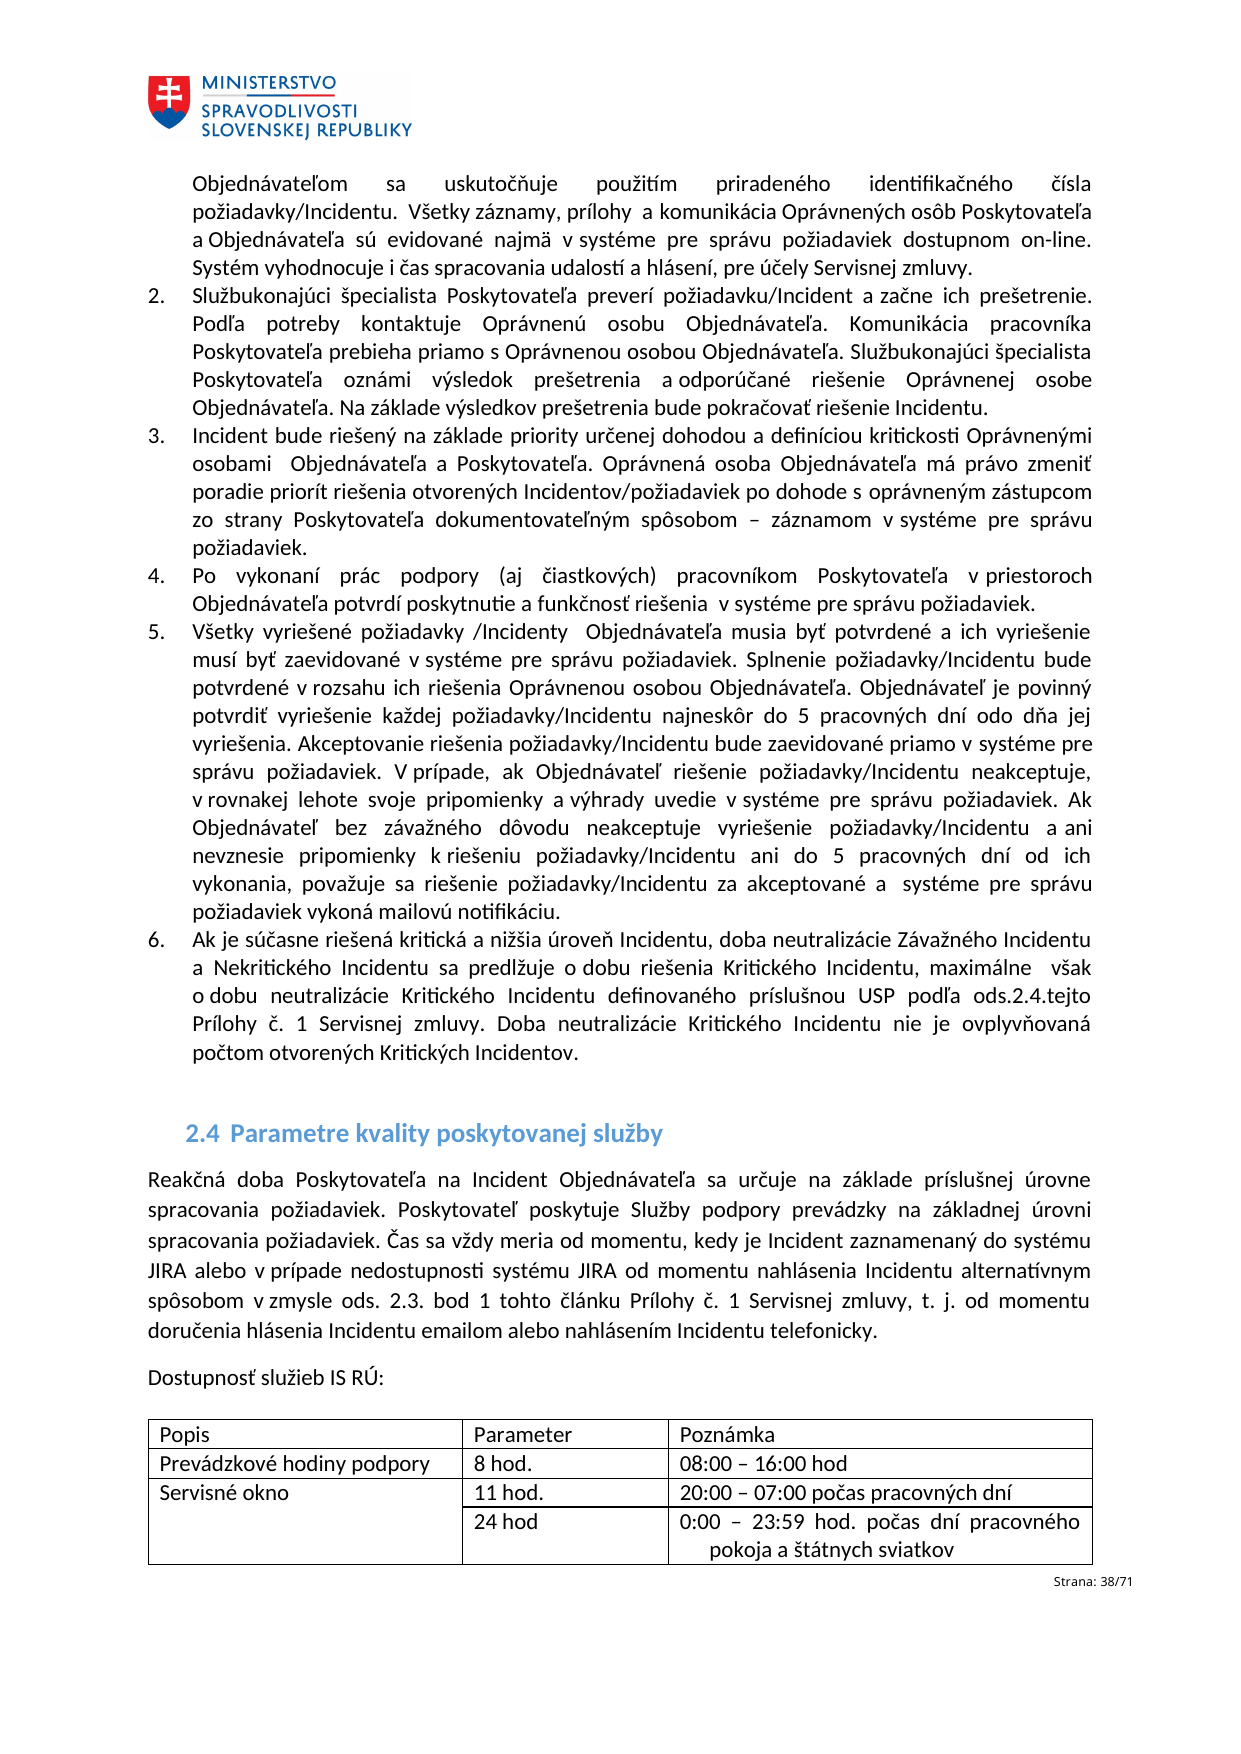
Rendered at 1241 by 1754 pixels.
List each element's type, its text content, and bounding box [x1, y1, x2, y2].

subtitle Parametre kvality poskytovanej služby [185, 1116, 1093, 1149]
table_header Poznámka [669, 1420, 1092, 1448]
text Dostupnosť služieb IS RÚ: [148, 1363, 1093, 1391]
table_header Parameter [463, 1420, 668, 1448]
picture [147, 73, 413, 141]
list Ak je súčasne riešená kritická a nižšia úroveň Incidentu, doba neutralizácie Závažného Incidentu a Nekritického Incidentu sa predlžuje o dobu riešenia Kritického Incidentu, maximálne však o dobu neutralizácie Kritického Incidentu definovaného príslušnou USP podľa ods.2.4.tejto Prílohy č. 1 Servisnej zmluvy. Doba neutralizácie Kritického Incidentu nie je ovplyvňovaná počtom otvorených Kritických Incidentov. [148, 926, 1093, 1066]
table_cell 8 hod. [463, 1449, 668, 1477]
table_cell Servisné okno [149, 1479, 462, 1563]
table_cell 08:00 – 16:00 hod [669, 1449, 1092, 1477]
table_header Popis [149, 1420, 462, 1448]
table_cell Prevádzkové hodiny podpory [149, 1449, 462, 1477]
table_cell 11 hod. [463, 1479, 668, 1506]
list Incident bude riešený na základe priority určenej dohodou a definíciou kritickosti Oprávnenými osobami Objednávateľa a Poskytovateľa. Oprávnená osoba Objednávateľa má právo zmeniť poradie priorít riešenia otvorených Incidentov/požiadaviek po dohode s oprávneným zástupcom zo strany Poskytovateľa dokumentovateľným spôsobom – záznamom v systéme pre správu požiadaviek. [148, 421, 1093, 561]
table_cell 24 hod [463, 1508, 668, 1563]
list Službukonajúci špecialista Poskytovateľa preverí požiadavku/Incident a začne ich prešetrenie. Podľa potreby kontaktuje Oprávnenú osobu Objednávateľa. Komunikácia pracovníka Poskytovateľa prebieha priamo s Oprávnenou osobou Objednávateľa. Službukonajúci špecialista Poskytovateľa oznámi výsledok prešetrenia a odporúčané riešenie Oprávnenej osobe Objednávateľa. Na základe výsledkov prešetrenia bude pokračovať riešenie Incidentu. [148, 281, 1093, 421]
table_cell 0:00 – 23:59 hod. počas dní pracovného pokoja a štátnych sviatkov [669, 1508, 1092, 1563]
list Všetky vyriešené požiadavky /Incidenty Objednávateľa musia byť potvrdené a ich vyriešenie musí byť zaevidované v systéme pre správu požiadaviek. Splnenie požiadavky/Incidentu bude potvrdené v rozsahu ich riešenia Oprávnenou osobou Objednávateľa. Objednávateľ je povinný potvrdiť vyriešenie každej požiadavky/Incidentu najneskôr do 5 pracovných dní odo dňa jej vyriešenia. Akceptovanie riešenia požiadavky/Incidentu bude zaevidované priamo v systéme pre správu požiadaviek. V prípade, ak Objednávateľ riešenie požiadavky/Incidentu neakceptuje, v rovnakej lehote svoje pripomienky a výhrady uvedie v systéme pre správu požiadaviek. Ak Objednávateľ bez závažného dôvodu neakceptuje vyriešenie požiadavky/Incidentu a ani nevznesie pripomienky k riešeniu požiadavky/Incidentu ani do 5 pracovných dní od ich vykonania, považuje sa riešenie požiadavky/Incidentu za akceptované a systéme pre správu požiadaviek vykoná mailovú notifikáciu. [148, 617, 1093, 926]
table_cell 20:00 – 07:00 počas pracovných dní [669, 1479, 1092, 1506]
text Reakčná doba Poskytovateľa na Incident Objednávateľa sa určuje na základe príslušnej úrovne spracovania požiadaviek. Poskytovateľ poskytuje Služby podpory prevádzky na základnej úrovni spracovania požiadaviek. Čas sa vždy meria od momentu, kedy je Incident zaznamenaný do systému JIRA alebo v prípade nedostupnosti systému JIRA od momentu nahlásenia Incidentu alternatívnym spôsobom v zmysle ods. 2.3. bod 1 tohto článku Prílohy č. 1 Servisnej zmluvy, t. j. od momentu doručenia hlásenia Incidentu emailom alebo nahlásením Incidentu telefonicky. [148, 1165, 1093, 1344]
list Po vykonaní prác podpory (aj čiastkových) pracovníkom Poskytovateľa v priestoroch Objednávateľa potvrdí poskytnutie a funkčnosť riešenia v systéme pre správu požiadaviek. [148, 561, 1093, 617]
